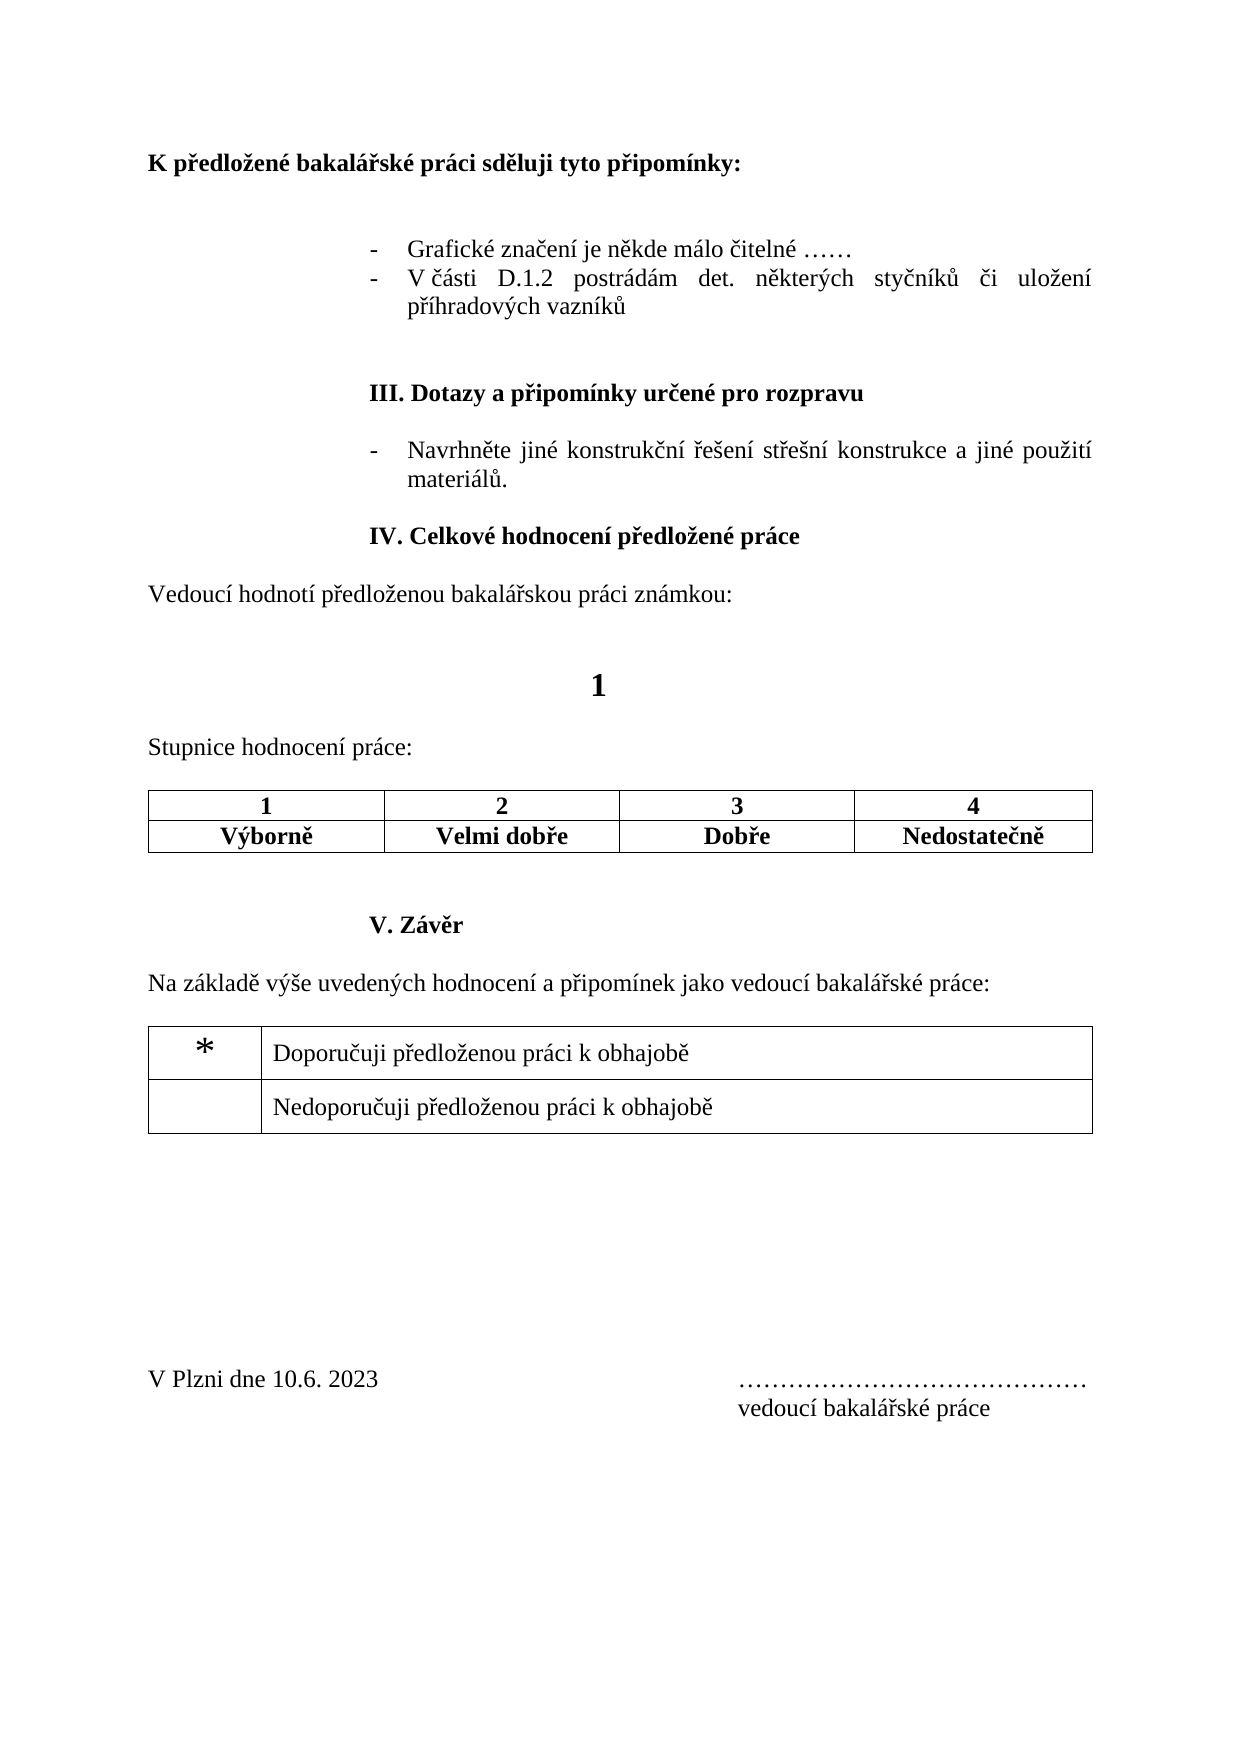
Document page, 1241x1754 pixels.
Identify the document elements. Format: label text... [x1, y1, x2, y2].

list Grafické značení je někde málo čitelné …… [369, 234, 1093, 263]
text K předložené bakalářské práci sděluji tyto připomínky: [148, 148, 1093, 176]
table_cell [149, 1080, 261, 1133]
table_cell Dobře [620, 821, 854, 852]
text IV. Celkové hodnocení předložené práce [369, 521, 1093, 550]
table_cell Výborně [149, 821, 384, 852]
text Na základě výše uvedených hodnocení a připomínek jako vedoucí bakalářské práce: [148, 968, 1093, 997]
table_header 4 [855, 791, 1092, 820]
text Vedoucí hodnotí předloženou bakalářskou práci známkou: [148, 579, 1093, 608]
text V Plzni dne 10.6. 2023 …………………………………… [148, 1364, 1093, 1393]
text V. Závěr [369, 911, 1093, 939]
table_header Doporučuji předloženou práci k obhajobě [262, 1027, 1092, 1079]
table_header * [149, 1027, 261, 1079]
table_cell Nedostatečně [855, 821, 1092, 852]
table_cell Velmi dobře [385, 821, 619, 852]
table_header 2 [385, 791, 619, 820]
table_cell Nedoporučuji předloženou práci k obhajobě [262, 1080, 1092, 1133]
text vedoucí bakalářské práce [148, 1393, 1093, 1422]
list V části D.1.2 postrádám det. některých styčníků či uložení příhradových vazníků [369, 263, 1093, 320]
text III. Dotazy a připomínky určené pro rozpravu [369, 378, 1093, 406]
table_header 3 [620, 791, 854, 820]
list Navrhněte jiné konstrukční řešení střešní konstrukce a jiné použití materiálů. [369, 435, 1093, 493]
text Stupnice hodnocení práce: [148, 732, 1093, 761]
text 1 [148, 665, 1093, 703]
table_header 1 [149, 791, 384, 820]
